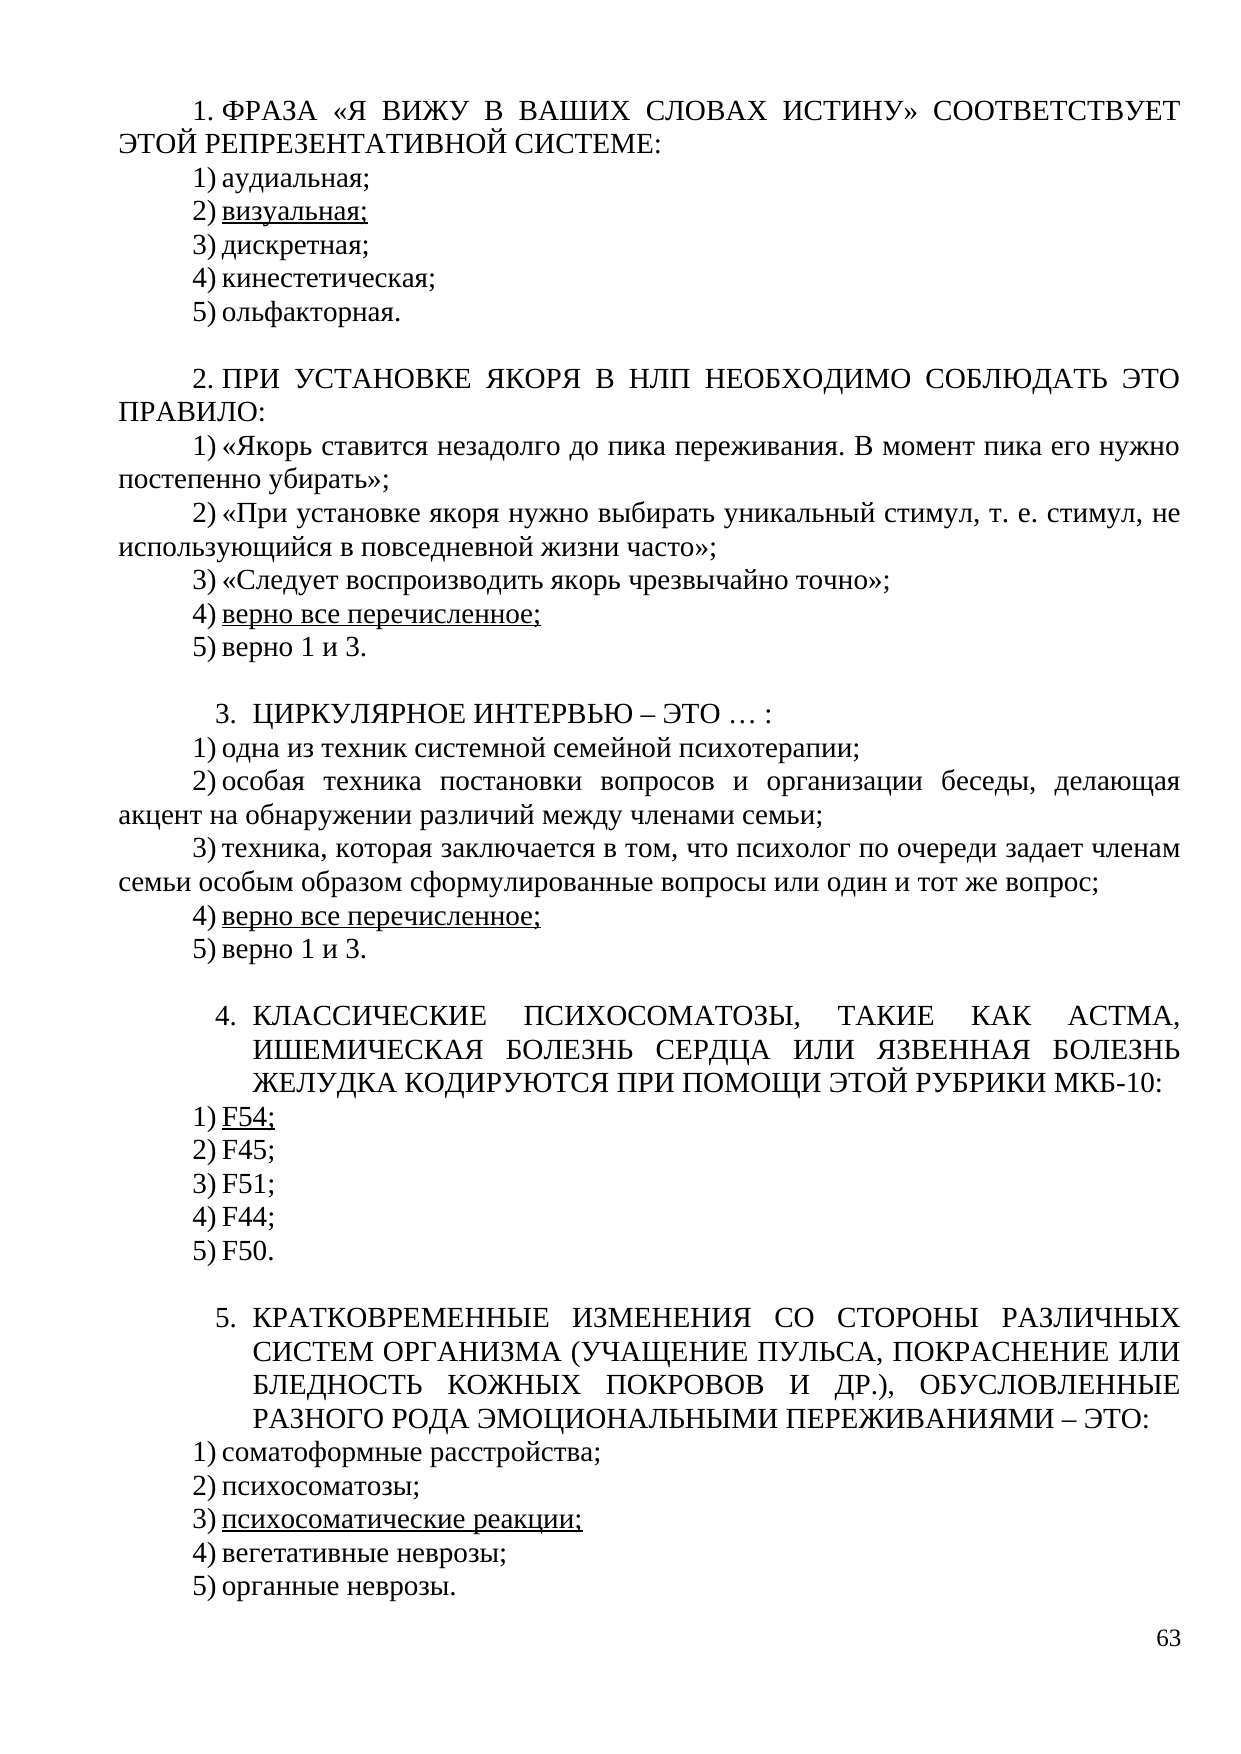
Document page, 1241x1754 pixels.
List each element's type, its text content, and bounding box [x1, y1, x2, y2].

list верно все перечисленное; [118, 596, 1181, 629]
list F44; [118, 1199, 1181, 1233]
list психосоматические реакции; [118, 1501, 1181, 1535]
list верно 1 и 3. [118, 931, 1181, 965]
list соматоформные расстройства; [118, 1434, 1181, 1468]
list кинестетическая; [118, 260, 1181, 294]
list ФРАЗА «Я ВИЖУ В ВАШИХ СЛОВАХ ИСТИНУ» СООТВЕТСТВУЕТ ЭТОЙ РЕПРЕЗЕНТАТИВНОЙ СИСТЕМЕ: [118, 93, 1181, 160]
list верно все перечисленное; [118, 898, 1181, 931]
list КРАТКОВРЕМЕННЫЕ ИЗМЕНЕНИЯ СО СТОРОНЫ РАЗЛИЧНЫХ СИСТЕМ ОРГАНИЗМА (УЧАЩЕНИЕ ПУЛЬСА, ПОКРАСНЕНИЕ ИЛИ БЛЕДНОСТЬ КОЖНЫХ ПОКРОВОВ И ДР.), ОБУСЛОВЛЕННЫЕ РАЗНОГО РОДА ЭМОЦИОНАЛЬНЫМИ ПЕРЕЖИВАНИЯМИ – ЭТО: [215, 1300, 1181, 1434]
list психосоматозы; [118, 1468, 1181, 1501]
list ПРИ УСТАНОВКЕ ЯКОРЯ В НЛП НЕОБХОДИМО СОБЛЮДАТЬ ЭТО ПРАВИЛО: [118, 361, 1181, 428]
list органные неврозы. [118, 1568, 1181, 1602]
list F51; [118, 1166, 1181, 1199]
list КЛАССИЧЕСКИЕ ПСИХОСОМАТОЗЫ, ТАКИЕ КАК АСТМА, ИШЕМИЧЕСКАЯ БОЛЕЗНЬ СЕРДЦА ИЛИ ЯЗВЕННАЯ БОЛЕЗНЬ ЖЕЛУДКА КОДИРУЮТСЯ ПРИ ПОМОЩИ ЭТОЙ РУБРИКИ МКБ-10: [215, 998, 1181, 1099]
list ольфакторная. [118, 294, 1181, 327]
list одна из техник системной семейной психотерапии; [118, 730, 1181, 763]
list ЦИРКУЛЯРНОЕ ИНТЕРВЬЮ – ЭТО … : [215, 696, 1181, 730]
list F54; [118, 1099, 1181, 1132]
list визуальная; [118, 193, 1181, 227]
list F50. [118, 1233, 1181, 1267]
list F45; [118, 1132, 1181, 1166]
list «Якорь ставится незадолго до пика переживания. В момент пика его нужно постепенно убирать»; [118, 428, 1181, 495]
list «При установке якоря нужно выбирать уникальный стимул, т. е. стимул, не использующийся в повседневной жизни часто»; [118, 495, 1181, 562]
list особая техника постановки вопросов и организации беседы, делающая акцент на обнаружении различий между членами семьи; [118, 763, 1181, 831]
list дискретная; [118, 227, 1181, 260]
list аудиальная; [118, 160, 1181, 193]
list верно 1 и 3. [118, 629, 1181, 663]
list «Следует воспроизводить якорь чрезвычайно точно»; [118, 562, 1181, 596]
list вегетативные неврозы; [118, 1535, 1181, 1568]
list техника, которая заключается в том, что психолог по очереди задает членам семьи особым образом сформулированные вопросы или один и тот же вопрос; [118, 831, 1181, 898]
